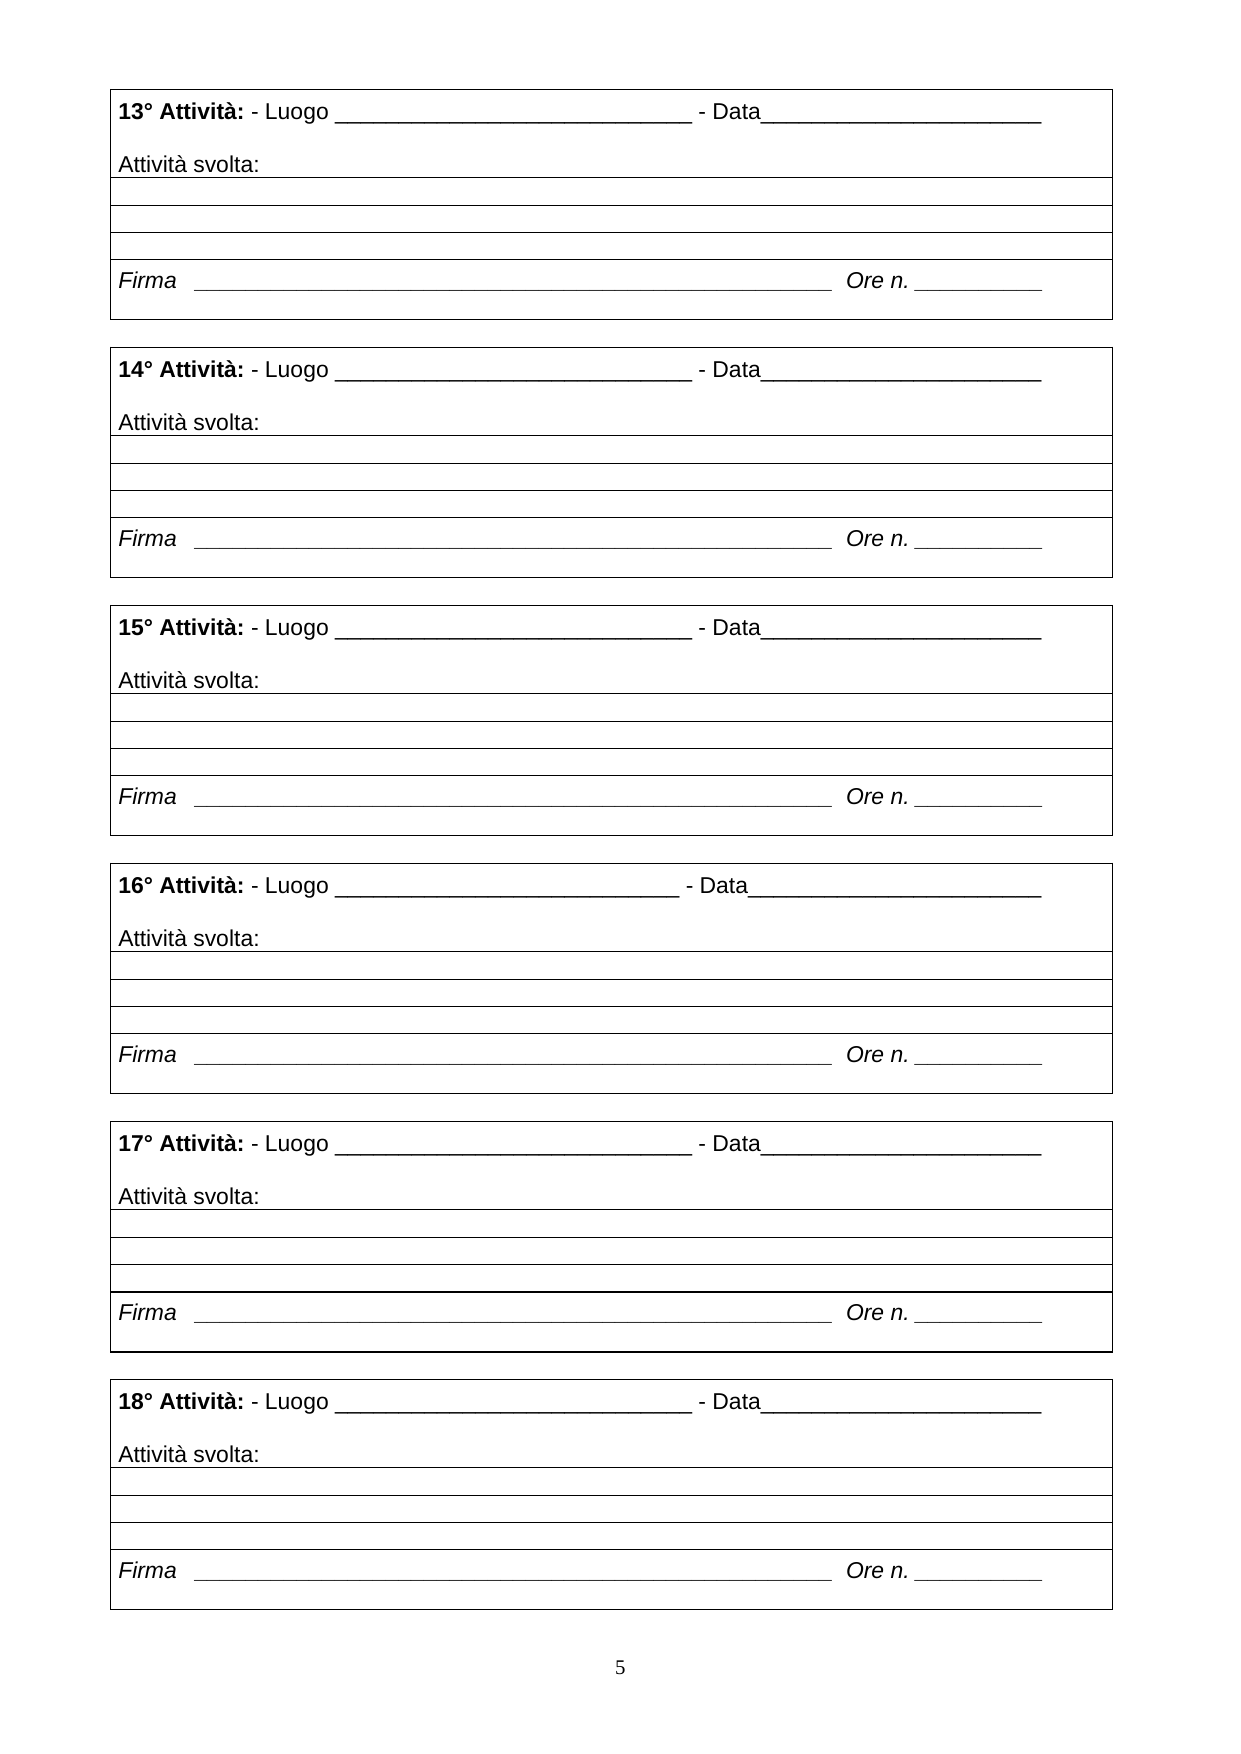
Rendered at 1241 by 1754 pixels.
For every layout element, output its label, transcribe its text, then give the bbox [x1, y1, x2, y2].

table_cell Firma __________________________________________________ Ore n. __________ [111, 1034, 1112, 1093]
table_header 13° Attività: - Luogo ____________________________ - Data______________________ Attività svolta: [111, 90, 1112, 177]
table_cell [111, 980, 1112, 1006]
table_cell [111, 1468, 1112, 1494]
table_header 15° Attività: - Luogo ____________________________ - Data______________________ Attività svolta: [111, 606, 1112, 693]
table_cell [111, 1523, 1112, 1549]
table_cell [111, 1550, 1112, 1609]
table_cell [111, 206, 1112, 232]
table_cell [111, 491, 1112, 517]
table_header 18° Attività: - Luogo ____________________________ - Data______________________ Attività svolta: [111, 1380, 1112, 1467]
table_cell [111, 952, 1112, 978]
table_cell [111, 722, 1112, 748]
table_cell [111, 178, 1112, 204]
table_cell [111, 749, 1112, 775]
table_header 16° Attività: - Luogo ___________________________ - Data_______________________ Attività svolta: [111, 864, 1112, 951]
table_cell [111, 1238, 1112, 1264]
table_header 14° Attività: - Luogo ____________________________ - Data______________________ Attività svolta: [111, 348, 1112, 435]
table_cell Firma __________________________________________________ Ore n. __________ [111, 518, 1112, 577]
table_cell [111, 1007, 1112, 1033]
table_cell [111, 1265, 1112, 1291]
table_header 17° Attività: - Luogo ____________________________ - Data______________________ Attività svolta: [111, 1122, 1112, 1209]
table_cell [111, 464, 1112, 490]
table_cell [111, 233, 1112, 259]
table_cell [111, 1496, 1112, 1522]
table_cell [111, 694, 1112, 721]
table_cell Firma __________________________________________________ Ore n. __________ [111, 776, 1112, 835]
table_cell Firma __________________________________________________ Ore n. __________ [111, 1293, 1112, 1351]
table_cell [111, 436, 1112, 462]
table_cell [111, 260, 1112, 319]
table_cell [111, 1210, 1112, 1237]
